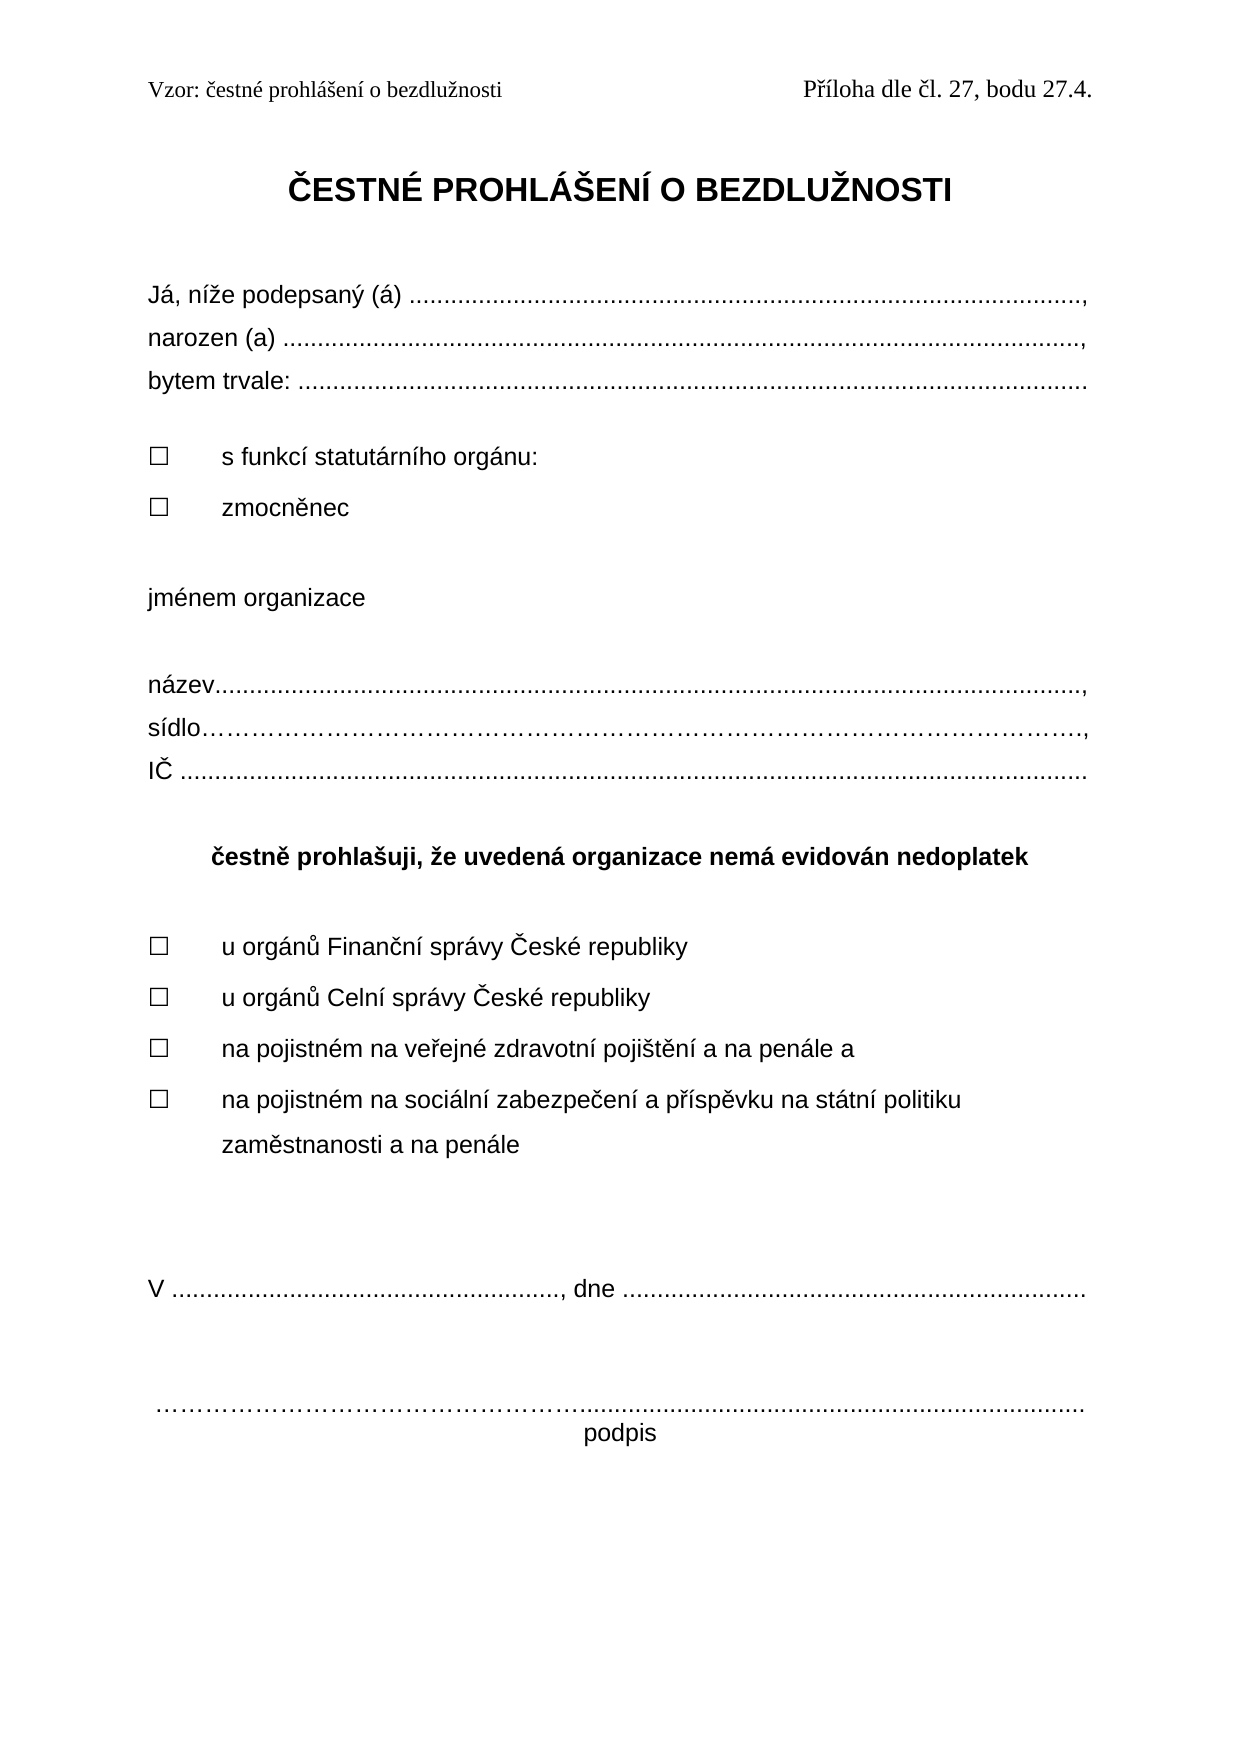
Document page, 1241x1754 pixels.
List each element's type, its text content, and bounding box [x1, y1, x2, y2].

text na pojistném na veřejné zdravotní pojištění a na penále a [148, 1031, 1092, 1064]
text podpis [148, 1417, 1092, 1446]
text IČ ................................................................................................................................... [148, 756, 1092, 785]
text u orgánů Celní správy České republiky [148, 979, 1092, 1013]
text ……………………………………………......................................................................... [148, 1389, 1092, 1417]
text V ........................................................, dne ................................................................... [148, 1274, 1092, 1302]
text u orgánů Finanční správy České republiky [148, 928, 1092, 962]
text ČESTNÉ PROHLÁŠENÍ O BEZDLUŽNOSTI [148, 170, 1092, 208]
text čestně prohlašuji, že uvedená organizace nemá evidován nedoplatek [148, 842, 1092, 871]
text sídlo……………………………………………………………………………………………., [148, 713, 1092, 742]
text na pojistném na sociální zabezpečení a příspěvku na státní politiku zaměstnanosti a na penále [148, 1082, 1092, 1159]
text zmocněnec [148, 489, 1092, 523]
text narozen (a) ..................................................................................................................., [148, 323, 1092, 352]
text název............................................................................................................................., [148, 670, 1092, 698]
text Já, níže podepsaný (á) ................................................................................................., [148, 280, 1092, 309]
text s funkcí statutárního orgánu: [148, 438, 1092, 472]
text bytem trvale: .................................................................................................................. [148, 366, 1092, 395]
text jménem organizace [148, 583, 1092, 612]
